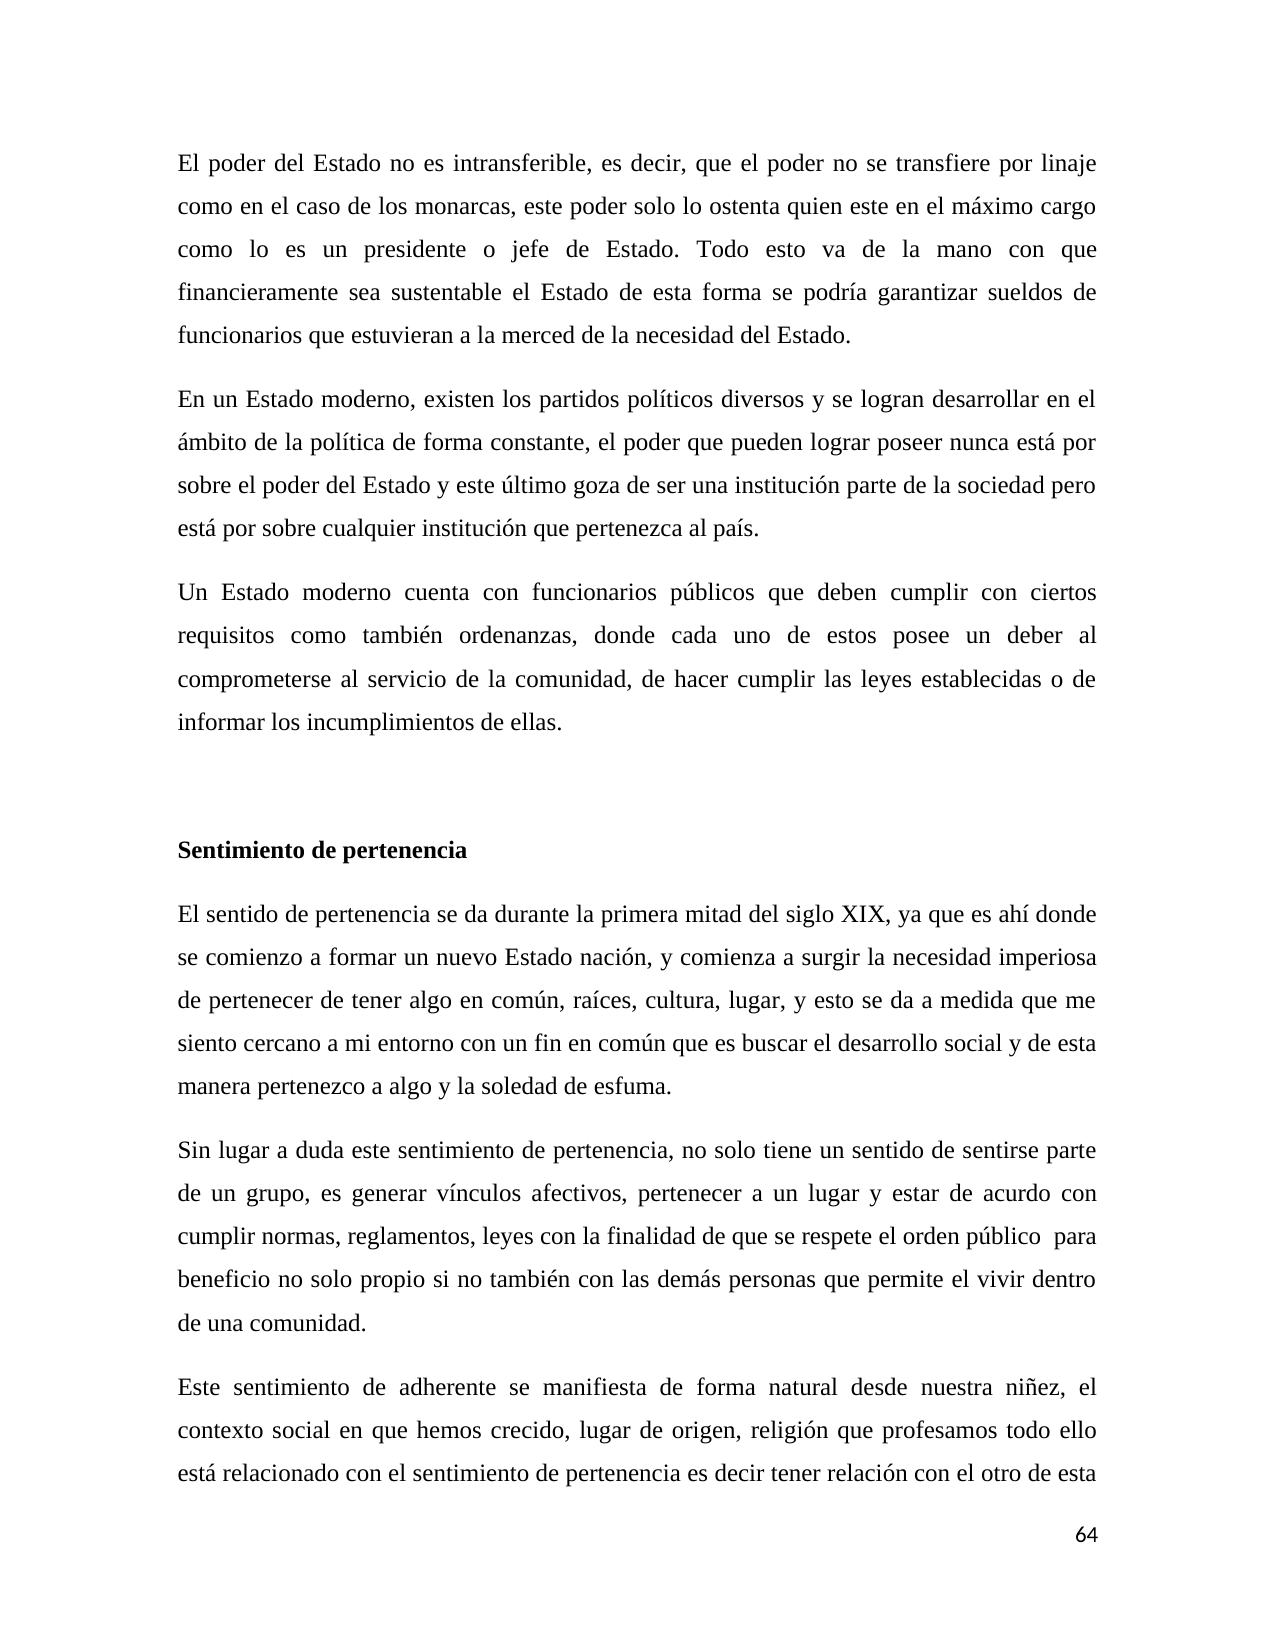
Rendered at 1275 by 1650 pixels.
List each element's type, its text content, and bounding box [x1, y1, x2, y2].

text Sin lugar a duda este sentimiento de pertenencia, no solo tiene un sentido de sentirse parte de un grupo, es generar vínculos afectivos, pertenecer a un lugar y estar de acurdo con cumplir normas, reglamentos, leyes con la finalidad de que se respete el orden público para beneficio no solo propio si no también con las demás personas que permite el vivir dentro de una comunidad. [177, 1135, 1098, 1336]
text El sentido de pertenencia se da durante la primera mitad del siglo XIX, ya que es ahí donde se comienzo a formar un nuevo Estado nación, y comienza a surgir la necesidad imperiosa de pertenecer de tener algo en común, raíces, cultura, lugar, y esto se da a medida que me siento cercano a mi entorno con un fin en común que es buscar el desarrollo social y de esta manera pertenezco a algo y la soledad de esfuma. [177, 899, 1098, 1100]
text Un Estado moderno cuenta con funcionarios públicos que deben cumplir con ciertos requisitos como también ordenanzas, donde cada uno de estos posee un deber al comprometerse al servicio de la comunidad, de hacer cumplir las leyes establecidas o de informar los incumplimientos de ellas. [177, 577, 1098, 736]
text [177, 1372, 1098, 1487]
text En un Estado moderno, existen los partidos políticos diversos y se logran desarrollar en el ámbito de la política de forma constante, el poder que pueden lograr poseer nunca está por sobre el poder del Estado y este último goza de ser una institución parte de la sociedad pero está por sobre cualquier institución que pertenezca al país. [177, 384, 1098, 542]
text El poder del Estado no es intransferible, es decir, que el poder no se transfiere por linaje como en el caso de los monarcas, este poder solo lo ostenta quien este en el máximo cargo como lo es un presidente o jefe de Estado. Todo esto va de la mano con que financieramente sea sustentable el Estado de esta forma se podría garantizar sueldos de funcionarios que estuvieran a la merced de la necesidad del Estado. [177, 148, 1098, 349]
text Sentimiento de pertenencia [177, 835, 1098, 863]
